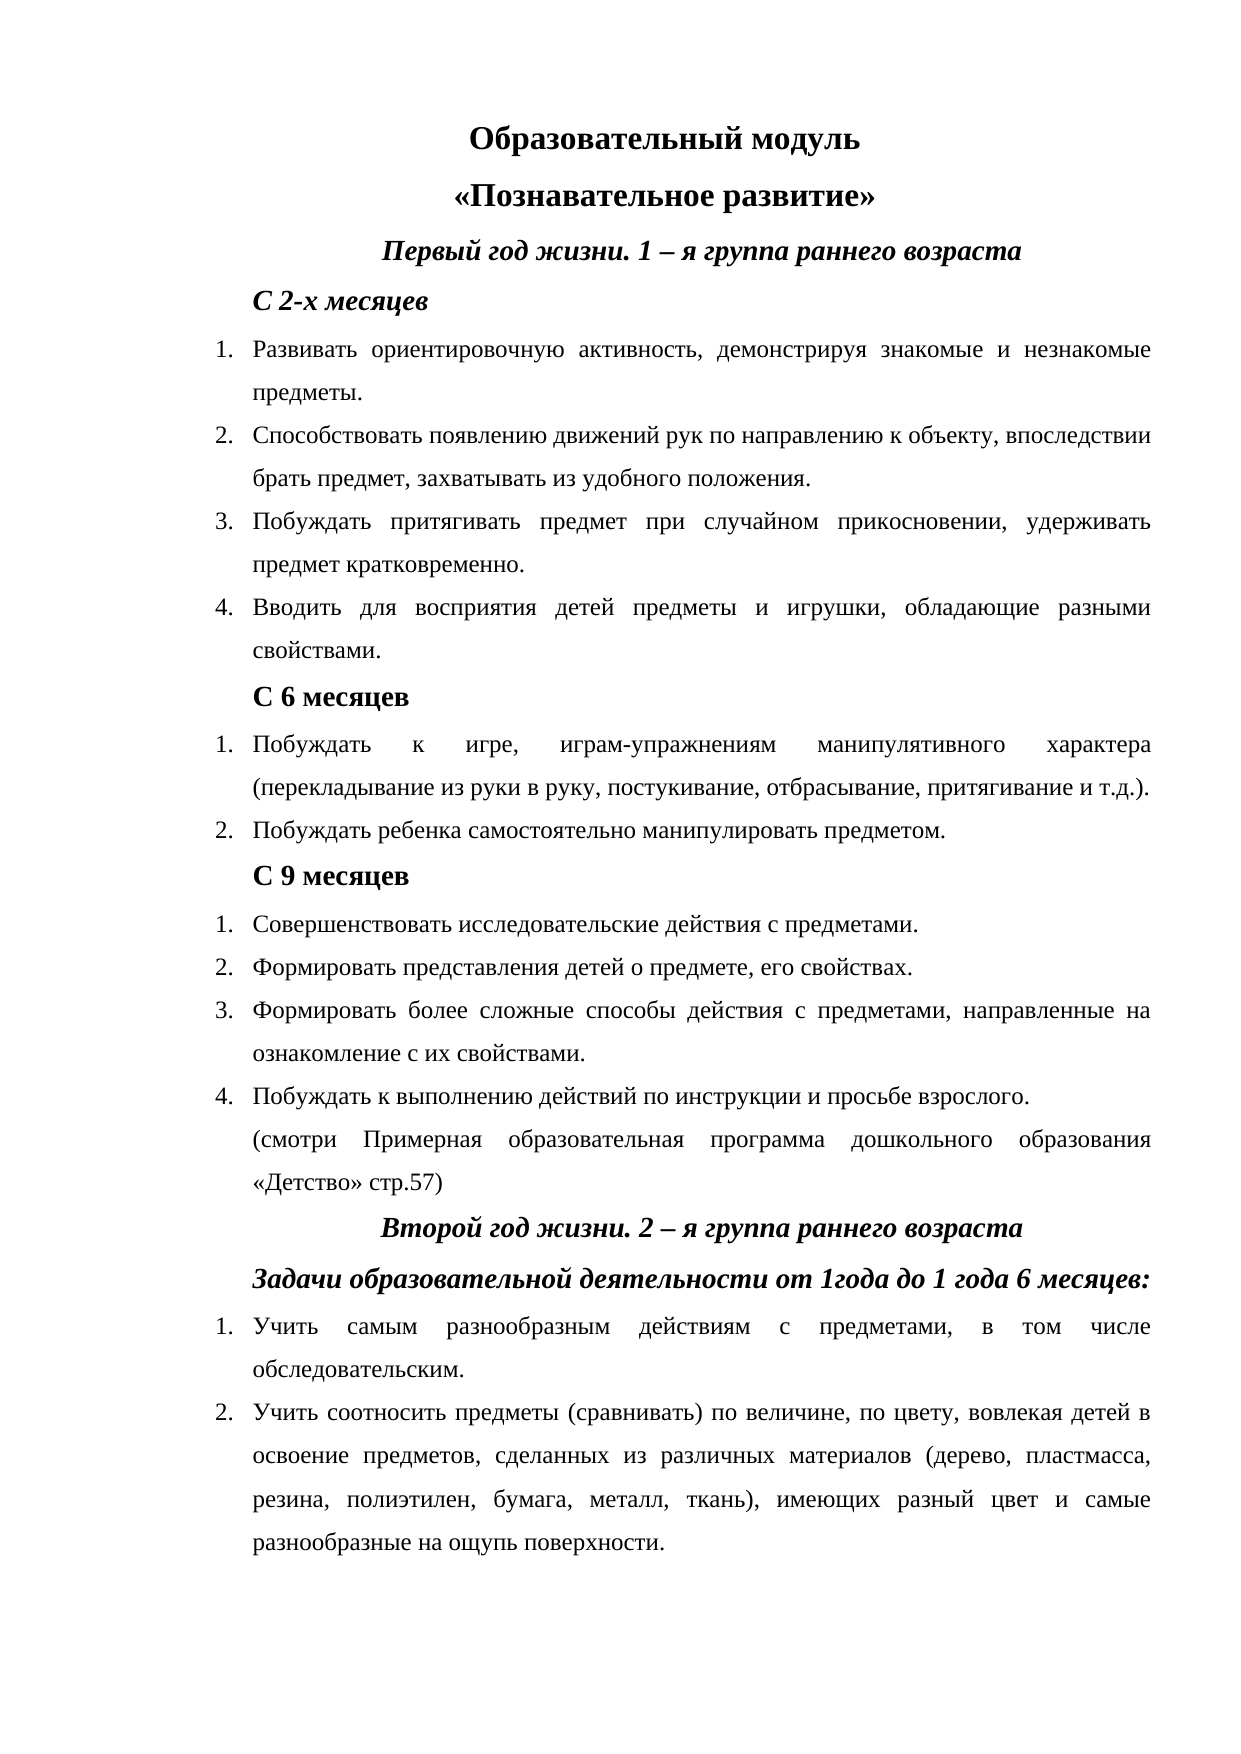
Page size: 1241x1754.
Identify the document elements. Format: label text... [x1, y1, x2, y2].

list Развивать ориентировочную активность, демонстрируя знакомые и незнакомые предметы. [215, 334, 1152, 406]
list Формировать представления детей о предмете, его свойствах. [215, 952, 1152, 981]
text Образовательный модуль [177, 118, 1152, 156]
text Первый год жизни. 1 – я группа раннего возраста [252, 233, 1152, 267]
text Задачи образовательной деятельности от 1года до 1 года 6 месяцев: [252, 1261, 1152, 1294]
list Побуждать к выполнению действий по инструкции и просьбе взрослого. [215, 1081, 1152, 1110]
list Формировать более сложные способы действия с предметами, направленные на ознакомление с их свойствами. [215, 995, 1152, 1067]
list Учить соотносить предметы (сравнивать) по величине, по цвету, вовлекая детей в освоение предметов, сделанных из различных материалов (дерево, пластмасса, резина, полиэтилен, бумага, металл, ткань), имеющих разный цвет и самые разнообразные на ощупь поверхности. [215, 1397, 1152, 1556]
list Учить самым разнообразным действиям с предметами, в том числе обследовательским. [215, 1311, 1152, 1383]
list Способствовать появлению движений рук по направлению к объекту, впоследствии брать предмет, захватывать из удобного положения. [215, 420, 1152, 492]
list Вводить для восприятия детей предметы и игрушки, обладающие разными свойствами. [215, 592, 1152, 664]
list Побуждать к игре, играм-упражнениям манипулятивного характера (перекладывание из руки в руку, постукивание, отбрасывание, притягивание и т.д.). [215, 729, 1152, 801]
list С 6 месяцев [252, 679, 1152, 712]
list Второй год жизни. 2 – я группа раннего возраста [252, 1211, 1152, 1244]
list Побуждать ребенка самостоятельно манипулировать предметом. [215, 815, 1152, 844]
text С 2-х месяцев [252, 283, 1152, 317]
list Побуждать притягивать предмет при случайном прикосновении, удерживать предмет кратковременно. [215, 506, 1152, 578]
list (смотри Примерная образовательная программа дошкольного образования «Детство» стр.57) [252, 1124, 1152, 1196]
list Совершенствовать исследовательские действия с предметами. [215, 909, 1152, 937]
list С 9 месяцев [252, 858, 1152, 892]
text «Познавательное развитие» [177, 176, 1152, 214]
